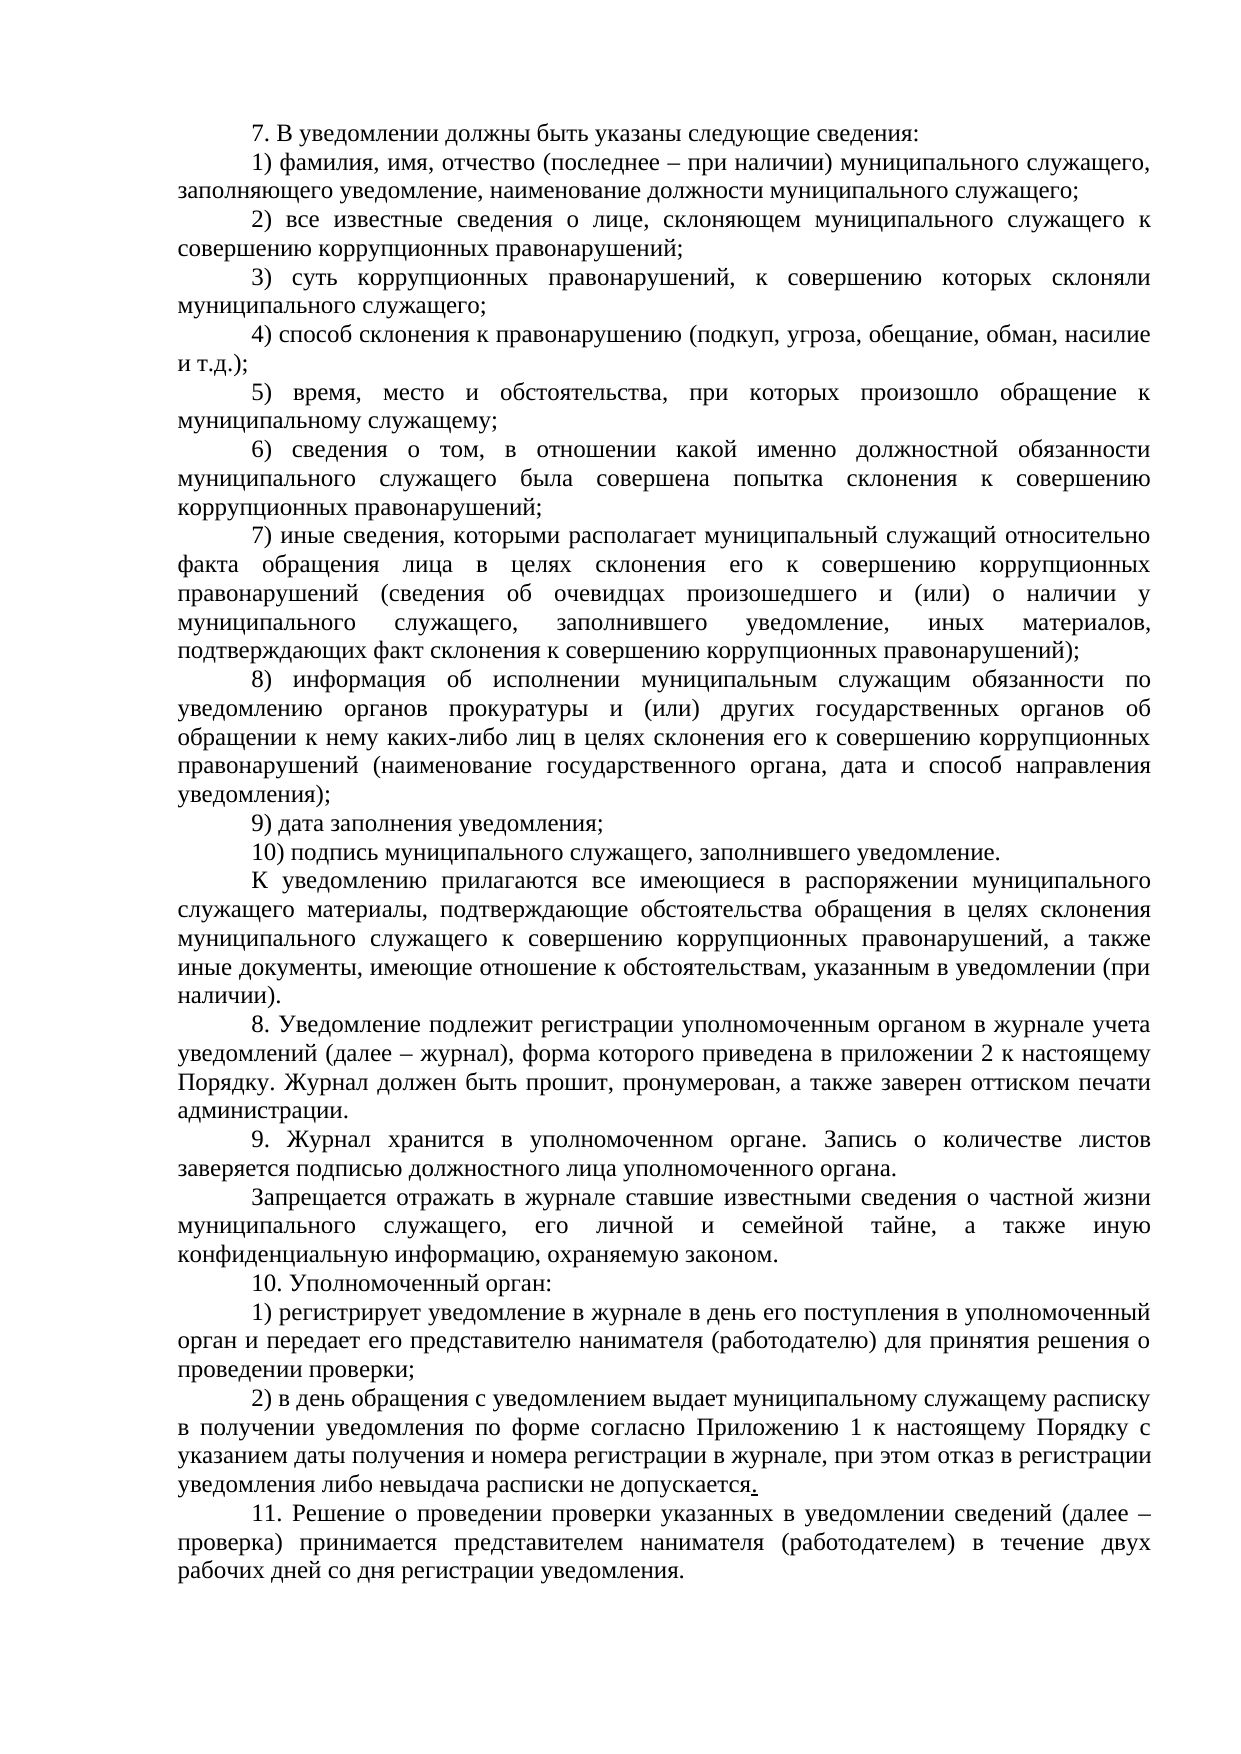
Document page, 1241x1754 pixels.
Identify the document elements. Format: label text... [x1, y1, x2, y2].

text К уведомлению прилагаются все имеющиеся в распоряжении муниципального служащего материалы, подтверждающие обстоятельства обращения в целях склонения муниципального служащего к совершению коррупционных правонарушений, а также иные документы, имеющие отношение к обстоятельствам, указанным в уведомлении (при наличии). [177, 866, 1152, 1009]
text 1) регистрирует уведомление в журнале в день его поступления в уполномоченный орган и передает его представителю нанимателя (работодателю) для принятия решения о проведении проверки; [177, 1297, 1152, 1383]
text 2) в день обращения с уведомлением выдает муниципальному служащему расписку в получении уведомления по форме согласно Приложению 1 к настоящему Порядку с указанием даты получения и номера регистрации в журнале, при этом отказ в регистрации уведомления либо невыдача расписки не допускается. [177, 1383, 1152, 1498]
text 4) способ склонения к правонарушению (подкуп, угроза, обещание, обман, насилие и т.д.); [177, 319, 1152, 377]
text 3) суть коррупционных правонарушений, к совершению которых склоняли муниципального служащего; [177, 262, 1152, 319]
text 9. Журнал хранится в уполномоченном органе. Запись о количестве листов заверяется подписью должностного лица уполномоченного органа. [177, 1124, 1152, 1182]
text 7. В уведомлении должны быть указаны следующие сведения: [177, 118, 1152, 147]
text Запрещается отражать в журнале ставшие известными сведения о частной жизни муниципального служащего, его личной и семейной тайне, а также иную конфиденциальную информацию, охраняемую законом. [177, 1182, 1152, 1268]
text 6) сведения о том, в отношении какой именно должностной обязанности муниципального служащего была совершена попытка склонения к совершению коррупционных правонарушений; [177, 434, 1152, 521]
text 8) информация об исполнении муниципальным служащим обязанности по уведомлению органов прокуратуры и (или) других государственных органов об обращении к нему каких-либо лиц в целях склонения его к совершению коррупционных правонарушений (наименование государственного органа, дата и способ направления уведомления); [177, 664, 1152, 808]
text 5) время, место и обстоятельства, при которых произошло обращение к муниципальному служащему; [177, 377, 1152, 434]
text 7) иные сведения, которыми располагает муниципальный служащий относительно факта обращения лица в целях склонения его к совершению коррупционных правонарушений (сведения об очевидцах произошедшего и (или) о наличии у муниципального служащего, заполнившего уведомление, иных материалов, подтверждающих факт склонения к совершению коррупционных правонарушений); [177, 521, 1152, 664]
text 8. Уведомление подлежит регистрации уполномоченным органом в журнале учета уведомлений (далее – журнал), форма которого приведена в приложении 2 к настоящему Порядку. Журнал должен быть прошит, пронумерован, а также заверен оттиском печати администрации. [177, 1009, 1152, 1124]
text 9) дата заполнения уведомления; [177, 808, 1152, 837]
text 2) все известные сведения о лице, склоняющем муниципального служащего к совершению коррупционных правонарушений; [177, 204, 1152, 262]
text 10. Уполномоченный орган: [177, 1268, 1152, 1297]
text 1) фамилия, имя, отчество (последнее – при наличии) муниципального служащего, заполняющего уведомление, наименование должности муниципального служащего; [177, 147, 1152, 204]
text 10) подпись муниципального служащего, заполнившего уведомление. [177, 837, 1152, 866]
text 11. Решение о проведении проверки указанных в уведомлении сведений (далее – проверка) принимается представителем нанимателя (работодателем) в течение двух рабочих дней со дня регистрации уведомления. [177, 1498, 1152, 1584]
